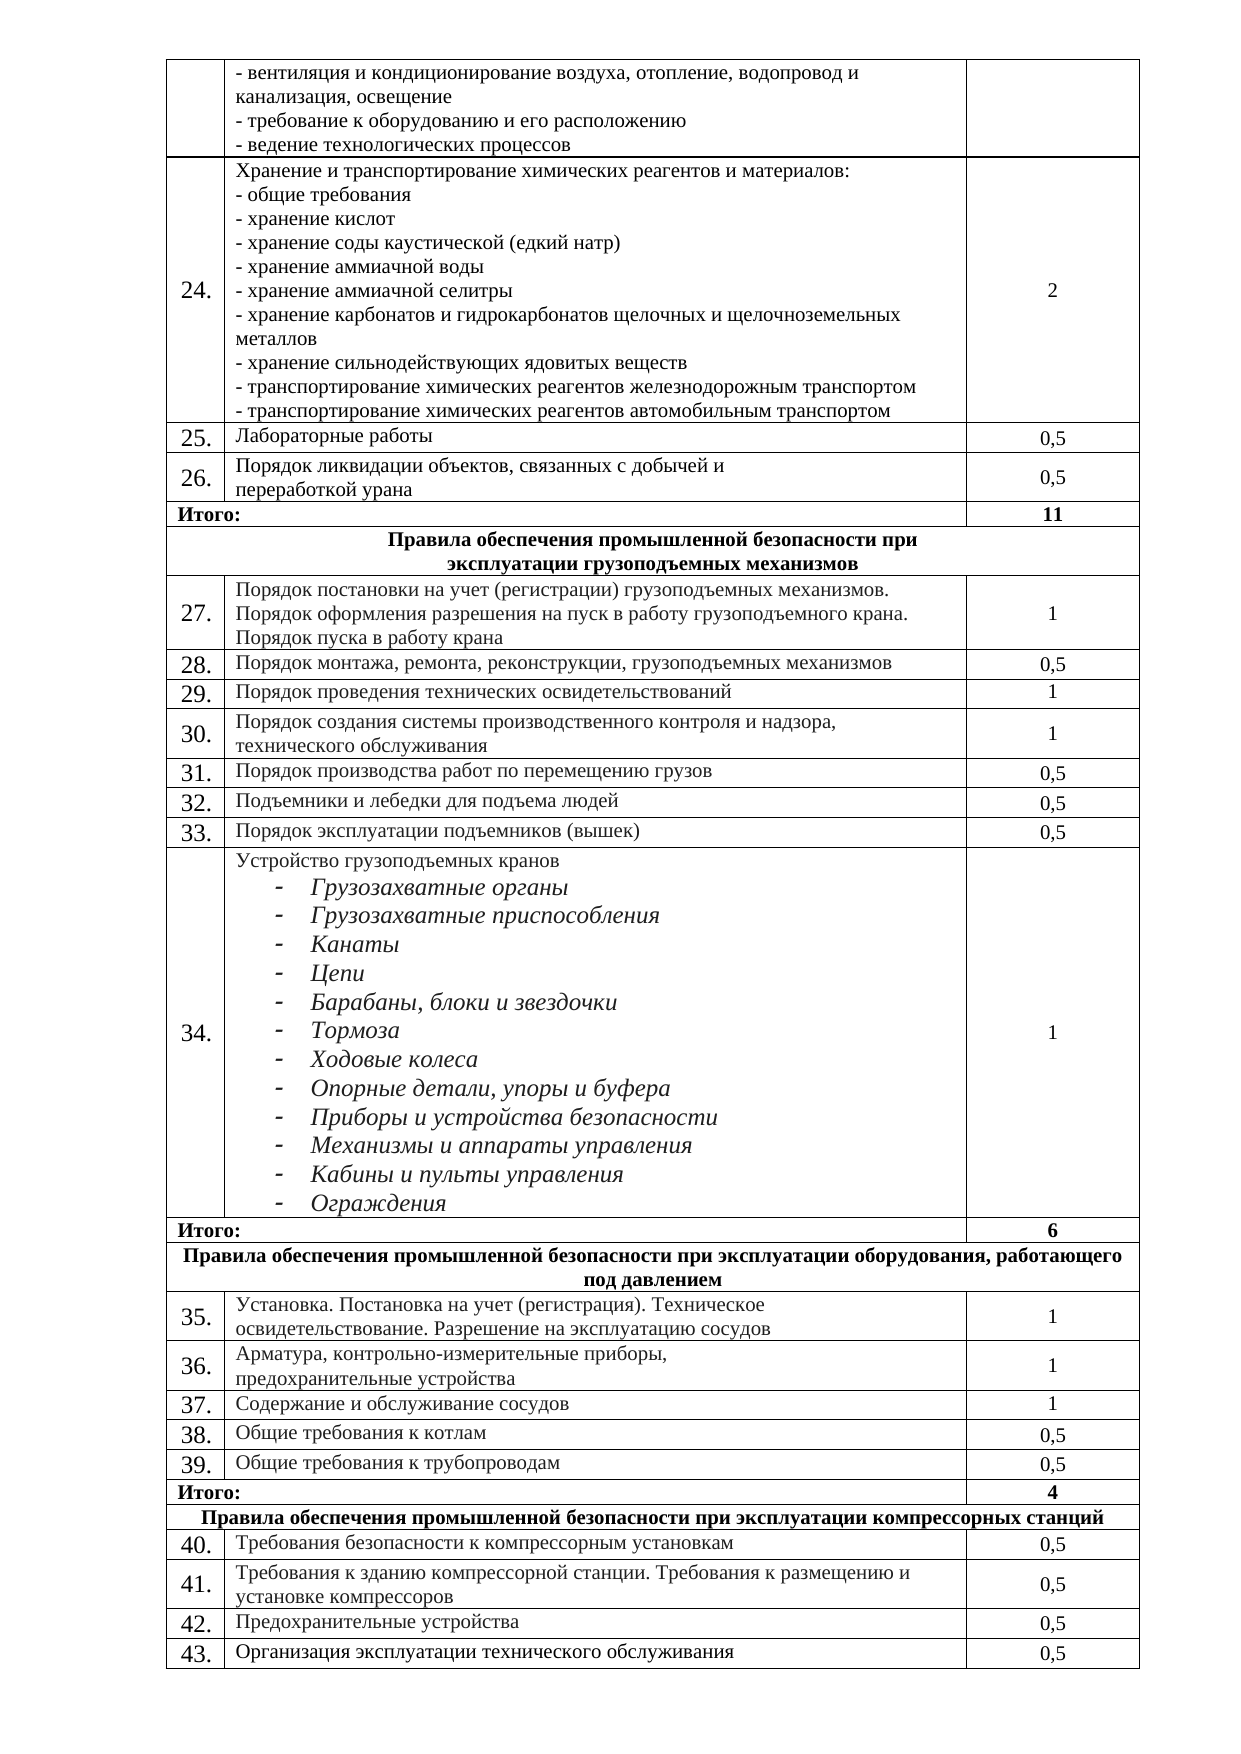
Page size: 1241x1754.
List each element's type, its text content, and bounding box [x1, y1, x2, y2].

table_cell Предохранительные устройства [225, 1609, 966, 1638]
table_cell 1 [967, 1391, 1139, 1419]
table_cell Порядок эксплуатации подъемников (вышек) [225, 818, 966, 847]
table_cell [167, 1639, 224, 1668]
table_cell 0,5 [967, 759, 1139, 787]
table_cell 0,5 [967, 1639, 1139, 1668]
table_cell [167, 1609, 224, 1638]
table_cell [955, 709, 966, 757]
table_cell Итого: [167, 1480, 966, 1504]
table_cell Порядок ликвидации объектов, связанных с добычей и переработкой урана [225, 453, 966, 501]
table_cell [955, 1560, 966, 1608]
table_cell Порядок проведения технических освидетельствований [225, 680, 966, 708]
table_cell Подъемники и лебедки для подъема людей [225, 788, 966, 817]
table_cell Устройство грузоподъемных кранов Грузозахватные органы Грузозахватные приспособления Канаты Цепи Барабаны, блоки и звездочки Тормоза Ходовые колеса Опорные детали, упоры и буфера Приборы и устройства безопасности Механизмы и аппараты управления Кабины и пульты управления Ограждения [225, 848, 273, 1217]
table_cell 0,5 [967, 818, 1139, 847]
table_cell [167, 1391, 224, 1419]
table_cell 0,5 [967, 1609, 1139, 1638]
table_cell [167, 158, 224, 422]
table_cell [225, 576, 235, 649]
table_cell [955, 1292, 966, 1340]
table_cell 0,5 [967, 650, 1139, 678]
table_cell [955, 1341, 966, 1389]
table_cell 1 [967, 1341, 1139, 1389]
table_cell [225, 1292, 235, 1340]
table_cell 4 [967, 1480, 1139, 1504]
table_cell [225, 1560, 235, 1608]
table_cell [167, 650, 224, 678]
table_cell [167, 1292, 224, 1340]
table_cell [167, 1560, 224, 1608]
table_cell [167, 759, 224, 787]
table_cell 1 [967, 680, 1139, 708]
table_cell 0,5 [967, 788, 1139, 817]
table_cell Правила обеспечения промышленной безопасности при эксплуатации оборудования, работающего под давлением [167, 1243, 1139, 1291]
table_cell Правила обеспечения промышленной безопасности при эксплуатации компрессорных станций [167, 1505, 1139, 1529]
table_cell [167, 60, 224, 156]
table_cell 0,5 [967, 1560, 1139, 1608]
table_cell [167, 1420, 224, 1449]
table_cell [167, 848, 224, 1217]
table_cell Правила обеспечения промышленной безопасности при эксплуатации грузоподъемных механизмов [167, 527, 1139, 575]
table_cell Общие требования к котлам [225, 1420, 966, 1449]
table_cell 0,5 [967, 423, 1139, 452]
table_cell 2 [967, 60, 1139, 156]
table_cell Порядок монтажа, ремонта, реконструкции, грузоподъемных механизмов [225, 650, 966, 678]
table_cell Организация эксплуатации технического обслуживания [225, 1639, 966, 1668]
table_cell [225, 60, 966, 156]
table_cell 11 [967, 502, 1139, 526]
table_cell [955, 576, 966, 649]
table_cell [167, 818, 224, 847]
table_cell [167, 1341, 224, 1389]
table_cell 6 [967, 1218, 1139, 1242]
table_cell 0,5 [967, 1450, 1139, 1479]
table_cell Порядок производства работ по перемещению грузов [225, 759, 966, 787]
table_cell [167, 1530, 224, 1559]
table_cell [167, 709, 224, 757]
table_cell Итого: [167, 1218, 966, 1242]
table_cell 1 [967, 1292, 1139, 1340]
table_cell Лабораторные работы [225, 423, 966, 452]
table_cell 2 [967, 158, 1139, 422]
table_cell 0,5 [967, 453, 1139, 501]
table_cell Общие требования к трубопроводам [225, 1450, 966, 1479]
table_cell 0,5 [967, 1420, 1139, 1449]
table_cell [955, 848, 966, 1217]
table_cell Хранение и транспортирование химических реагентов и материалов: - общие требования - хранение кислот - хранение соды каустической (едкий натр) - хранение аммиачной воды - хранение аммиачной селитры - хранение карбонатов и гидрокарбонатов щелочных и щелочноземельных металлов - хранение сильнодействующих ядовитых веществ - транспортирование химических реагентов железнодорожным транспортом - транспортирование химических реагентов автомобильным транспортом [225, 158, 966, 422]
table_cell [167, 423, 224, 452]
table_cell [167, 680, 224, 708]
table_cell Содержание и обслуживание сосудов [225, 1391, 966, 1419]
table_cell 1 [967, 576, 1139, 649]
table_cell Требования безопасности к компрессорным установкам [225, 1530, 966, 1559]
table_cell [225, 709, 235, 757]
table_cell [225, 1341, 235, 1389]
table_cell 1 [967, 709, 1139, 757]
table_cell [167, 576, 224, 649]
table_cell 0,5 [967, 1530, 1139, 1559]
table_cell [167, 1450, 224, 1479]
table_cell [167, 788, 224, 817]
table_cell [167, 453, 224, 501]
table_cell Итого: [167, 502, 966, 526]
table_cell 1 [967, 848, 1139, 1217]
